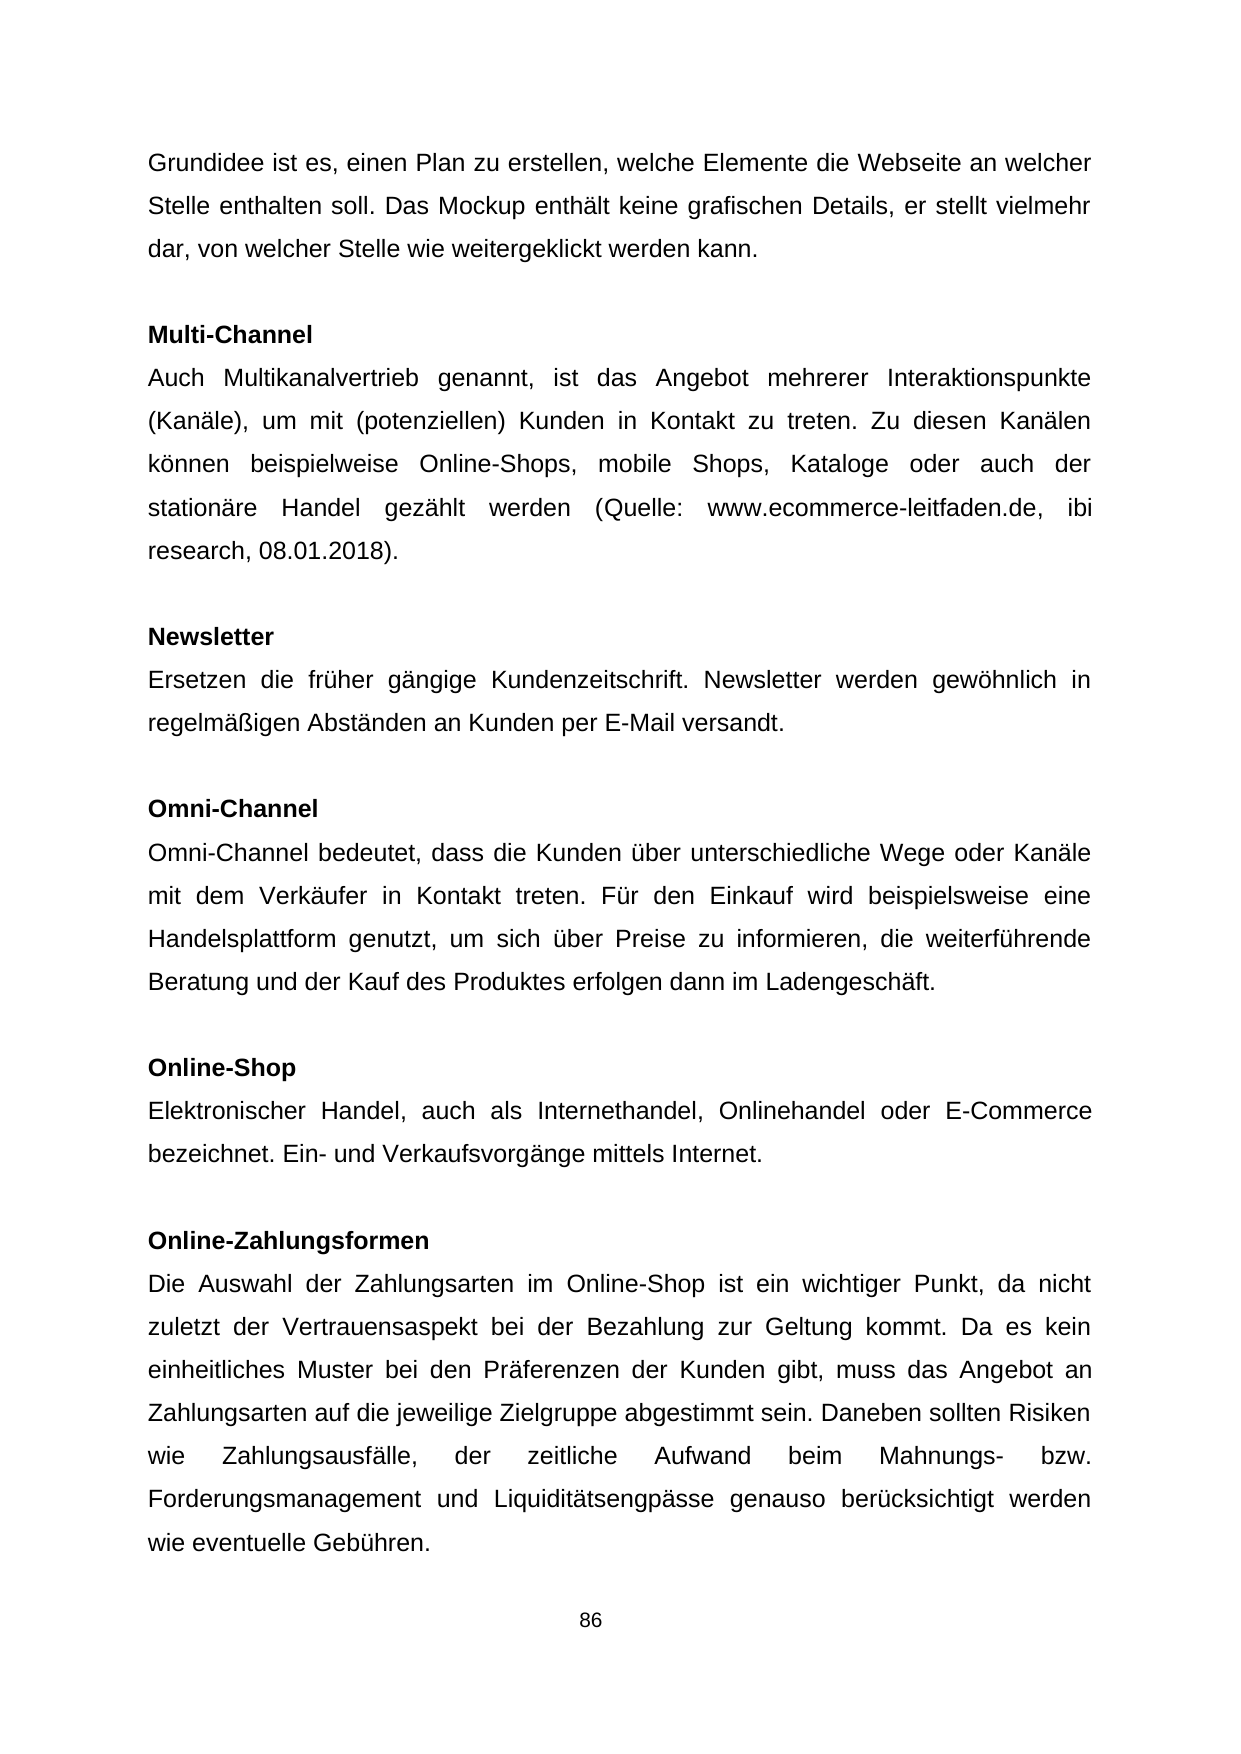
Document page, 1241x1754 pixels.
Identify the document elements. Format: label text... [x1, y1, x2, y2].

text Multi-Channel [148, 320, 1093, 349]
text Auch Multikanalvertrieb genannt, ist das Angebot mehrerer Interaktionspunkte (Kanäle), um mit (potenziellen) Kunden in Kontakt zu treten. Zu diesen Kanälen können beispielweise Online-Shops, mobile Shops, Kataloge oder auch der stationäre Handel gezählt werden (Quelle: www.ecommerce-leitfaden.de, ibi research, 08.01.2018). [148, 363, 1093, 564]
text Online-Zahlungsformen [148, 1226, 1093, 1254]
text Newsletter [148, 622, 1093, 651]
text Elektronischer Handel, auch als Internethandel, Onlinehandel oder E-Commerce bezeichnet. Ein- und Verkaufsvorgänge mittels Internet. [148, 1096, 1093, 1168]
text Omni-Channel [148, 794, 1093, 823]
text Omni-Channel bedeutet, dass die Kunden über unterschiedliche Wege oder Kanäle mit dem Verkäufer in Kontakt treten. Für den Einkauf wird beispielsweise eine Handelsplattform genutzt, um sich über Preise zu informieren, die weiterführende Beratung und der Kauf des Produktes erfolgen dann im Ladengeschäft. [148, 838, 1093, 996]
text Die Auswahl der Zahlungsarten im Online-Shop ist ein wichtiger Punkt, da nicht zuletzt der Vertrauensaspekt bei der Bezahlung zur Geltung kommt. Da es kein einheitliches Muster bei den Präferenzen der Kunden gibt, muss das Angebot an Zahlungsarten auf die jeweilige Zielgruppe abgestimmt sein. Daneben sollten Risiken wie Zahlungsausfälle, der zeitliche Aufwand beim Mahnungs- bzw. Forderungsmanagement und Liquiditätsengpässe genauso berücksichtigt werden wie eventuelle Gebühren. [148, 1269, 1093, 1556]
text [148, 148, 1093, 263]
text Online-Shop [148, 1053, 1093, 1082]
text Ersetzen die früher gängige Kundenzeitschrift. Newsletter werden gewöhnlich in regelmäßigen Abständen an Kunden per E-Mail versandt. [148, 665, 1093, 737]
